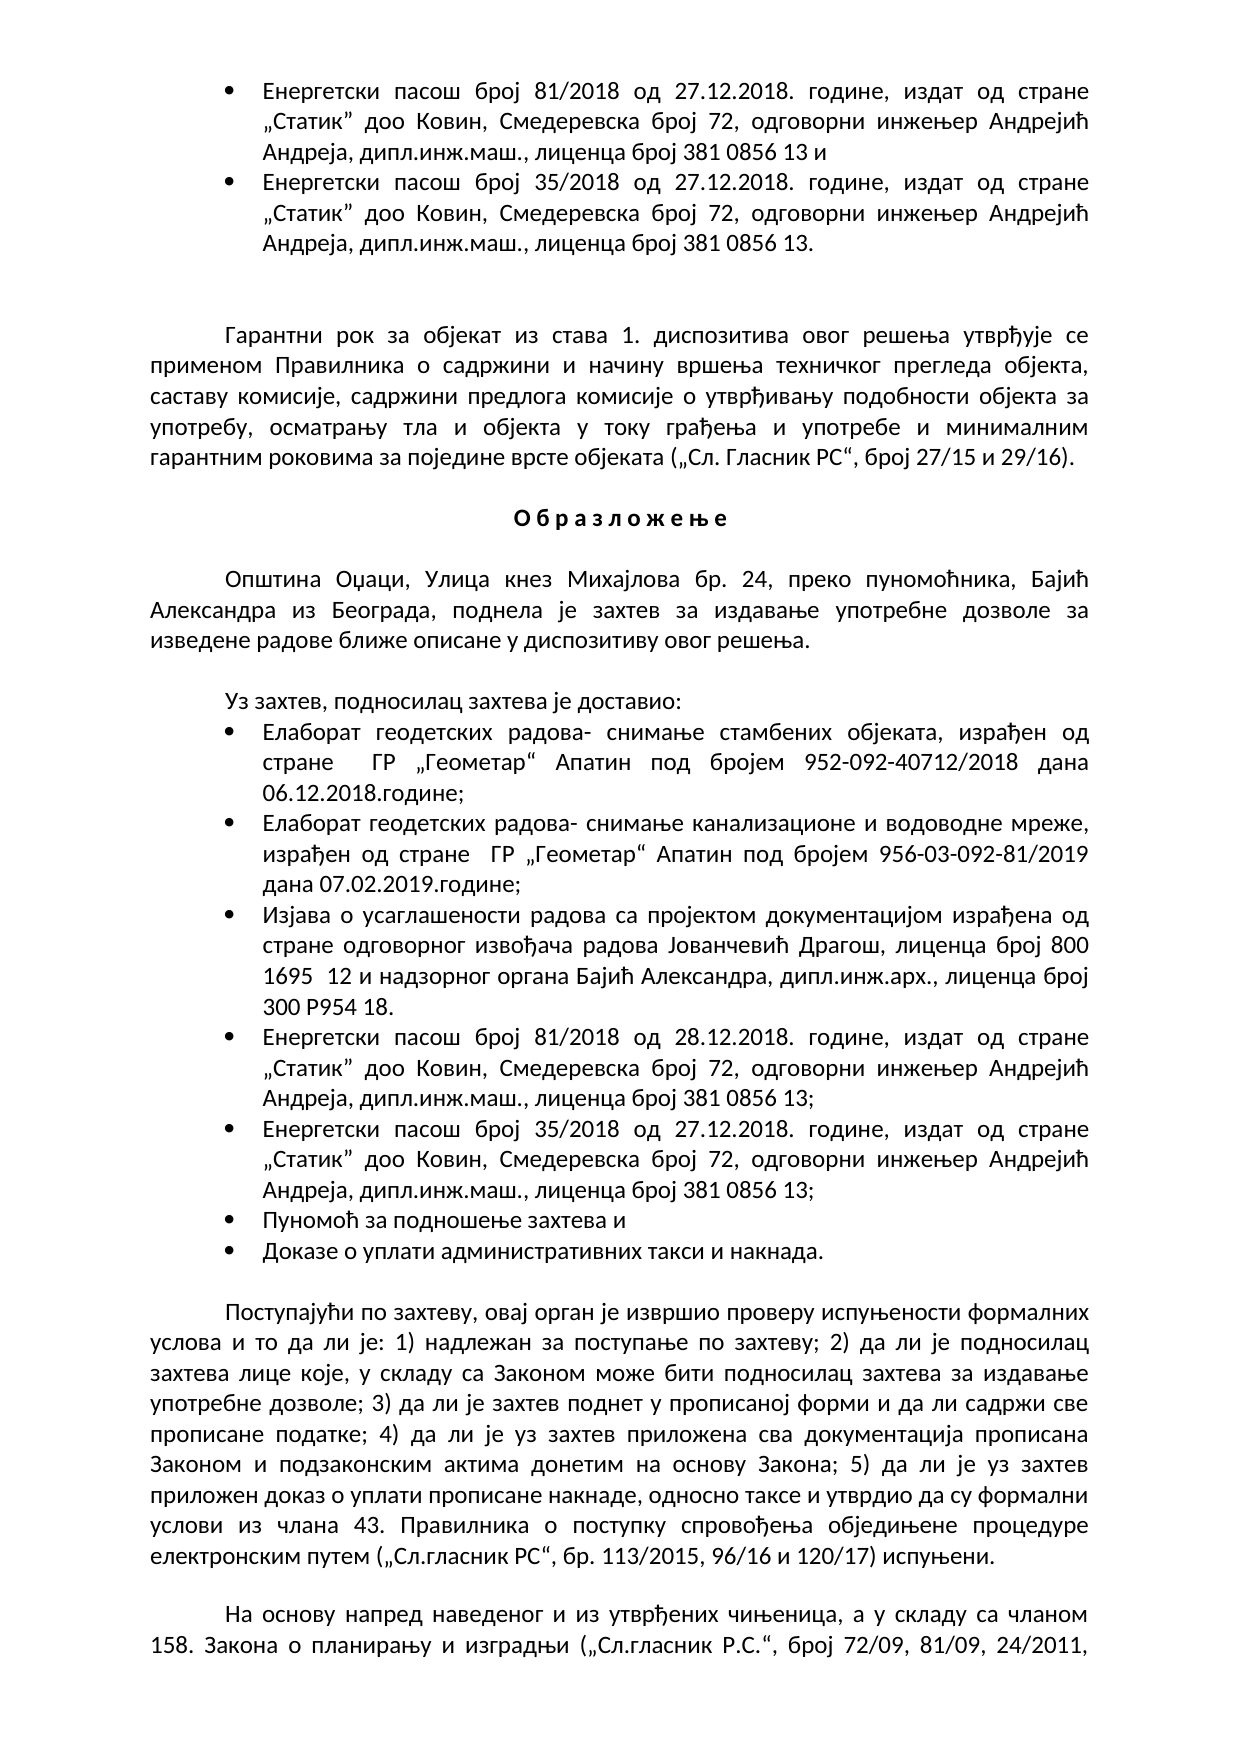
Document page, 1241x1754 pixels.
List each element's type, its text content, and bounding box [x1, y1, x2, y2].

text Општина Оџаци, Улица кнез Михајлова бр. 24, преко пуномоћника, Бајић Александра из Београда, поднела је захтев за издавање употребне дозволе за изведене радове ближе описанe у диспозитиву овог решења. [150, 563, 1090, 655]
text Поступајући по захтеву, овај орган је извршио проверу испуњености формалних услова и то да ли је: 1) надлежан за поступање по захтеву; 2) да ли је подносилац захтева лице које, у складу са Законом може бити подносилац захтева за издавање употребне дозволе; 3) да ли је захтев поднет у прописаној форми и да ли садржи све прописане податке; 4) да ли је уз захтев приложена сва документација прописана Законом и подзаконским актима донетим на основу Закона; 5) да ли је уз захтев приложен доказ о уплати прописане накнаде, односно таксе и утврдио да су формални услови из члана 43. Правилника о поступку спровођења обједињене процедуре електронским путем („Сл.гласник РС“, бр. 113/2015, 96/16 и 120/17) испуњени. [150, 1296, 1090, 1571]
list Енергетски пасош број 35/2018 од 27.12.2018. године, издат од стране „Статик” доо Ковин, Смедеревска број 72, одговорни инжењер Андрејић Андреја, дипл.инж.маш., лиценца број 381 0856 13; [225, 1113, 1090, 1204]
list Енергетски пасош број 81/2018 од 27.12.2018. године, издат од стране „Статик” доо Ковин, Смедеревска број 72, одговорни инжењер Андрејић Андреја, дипл.инж.маш., лиценца број 381 0856 13 и [225, 75, 1090, 167]
text Гарантни рок за објекат из става 1. диспозитива овог решења утврђује се применом Правилника о садржини и начину вршења техничког прегледа објекта, саставу комисије, садржини предлога комисије о утврђивању подобности објекта за употребу, осматрању тла и објекта у току грађења и употребе и минималним гарантним роковима за поједине врсте објеката („Сл. Гласник РС“, број 27/15 и 29/16). [150, 319, 1090, 472]
list Доказе о уплати административних такси и накнада. [225, 1235, 1090, 1265]
list Енергетски пасош број 35/2018 од 27.12.2018. године, издат од стране „Статик” доо Ковин, Смедеревска број 72, одговорни инжењер Андрејић Андреја, дипл.инж.маш., лиценца број 381 0856 13. [225, 167, 1090, 258]
list Елаборат геодетских радова- снимање стамбених објеката, израђен од стране ГР „Геометар“ Апатин под бројем 952-092-40712/2018 дана 06.12.2018.године; [225, 716, 1090, 807]
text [150, 1598, 1090, 1659]
list Енергетски пасош број 81/2018 од 28.12.2018. године, издат од стране „Статик” доо Ковин, Смедеревска број 72, одговорни инжењер Андрејић Андреја, дипл.инж.маш., лиценца број 381 0856 13; [225, 1021, 1090, 1113]
text Уз захтев, подносилац захтева је доставио: [150, 685, 1090, 716]
list Пуномоћ за подношење захтева и [225, 1204, 1090, 1235]
list Елаборат геодетских радова- снимање канализационе и водоводне мреже, израђен од стране ГР „Геометар“ Апатин под бројем 956-03-092-81/2019 дана 07.02.2019.године; [225, 807, 1090, 899]
list Изјава о усаглашености радова са пројектом документацијом израђена од стране одговорног извођача радова Јованчевић Драгош, лиценца број 800 1695 12 и надзорног органа Бајић Александра, дипл.инж.арх., лиценца број 300 Р954 18. [225, 899, 1090, 1021]
text О б р а з л о ж е њ е [150, 502, 1090, 533]
